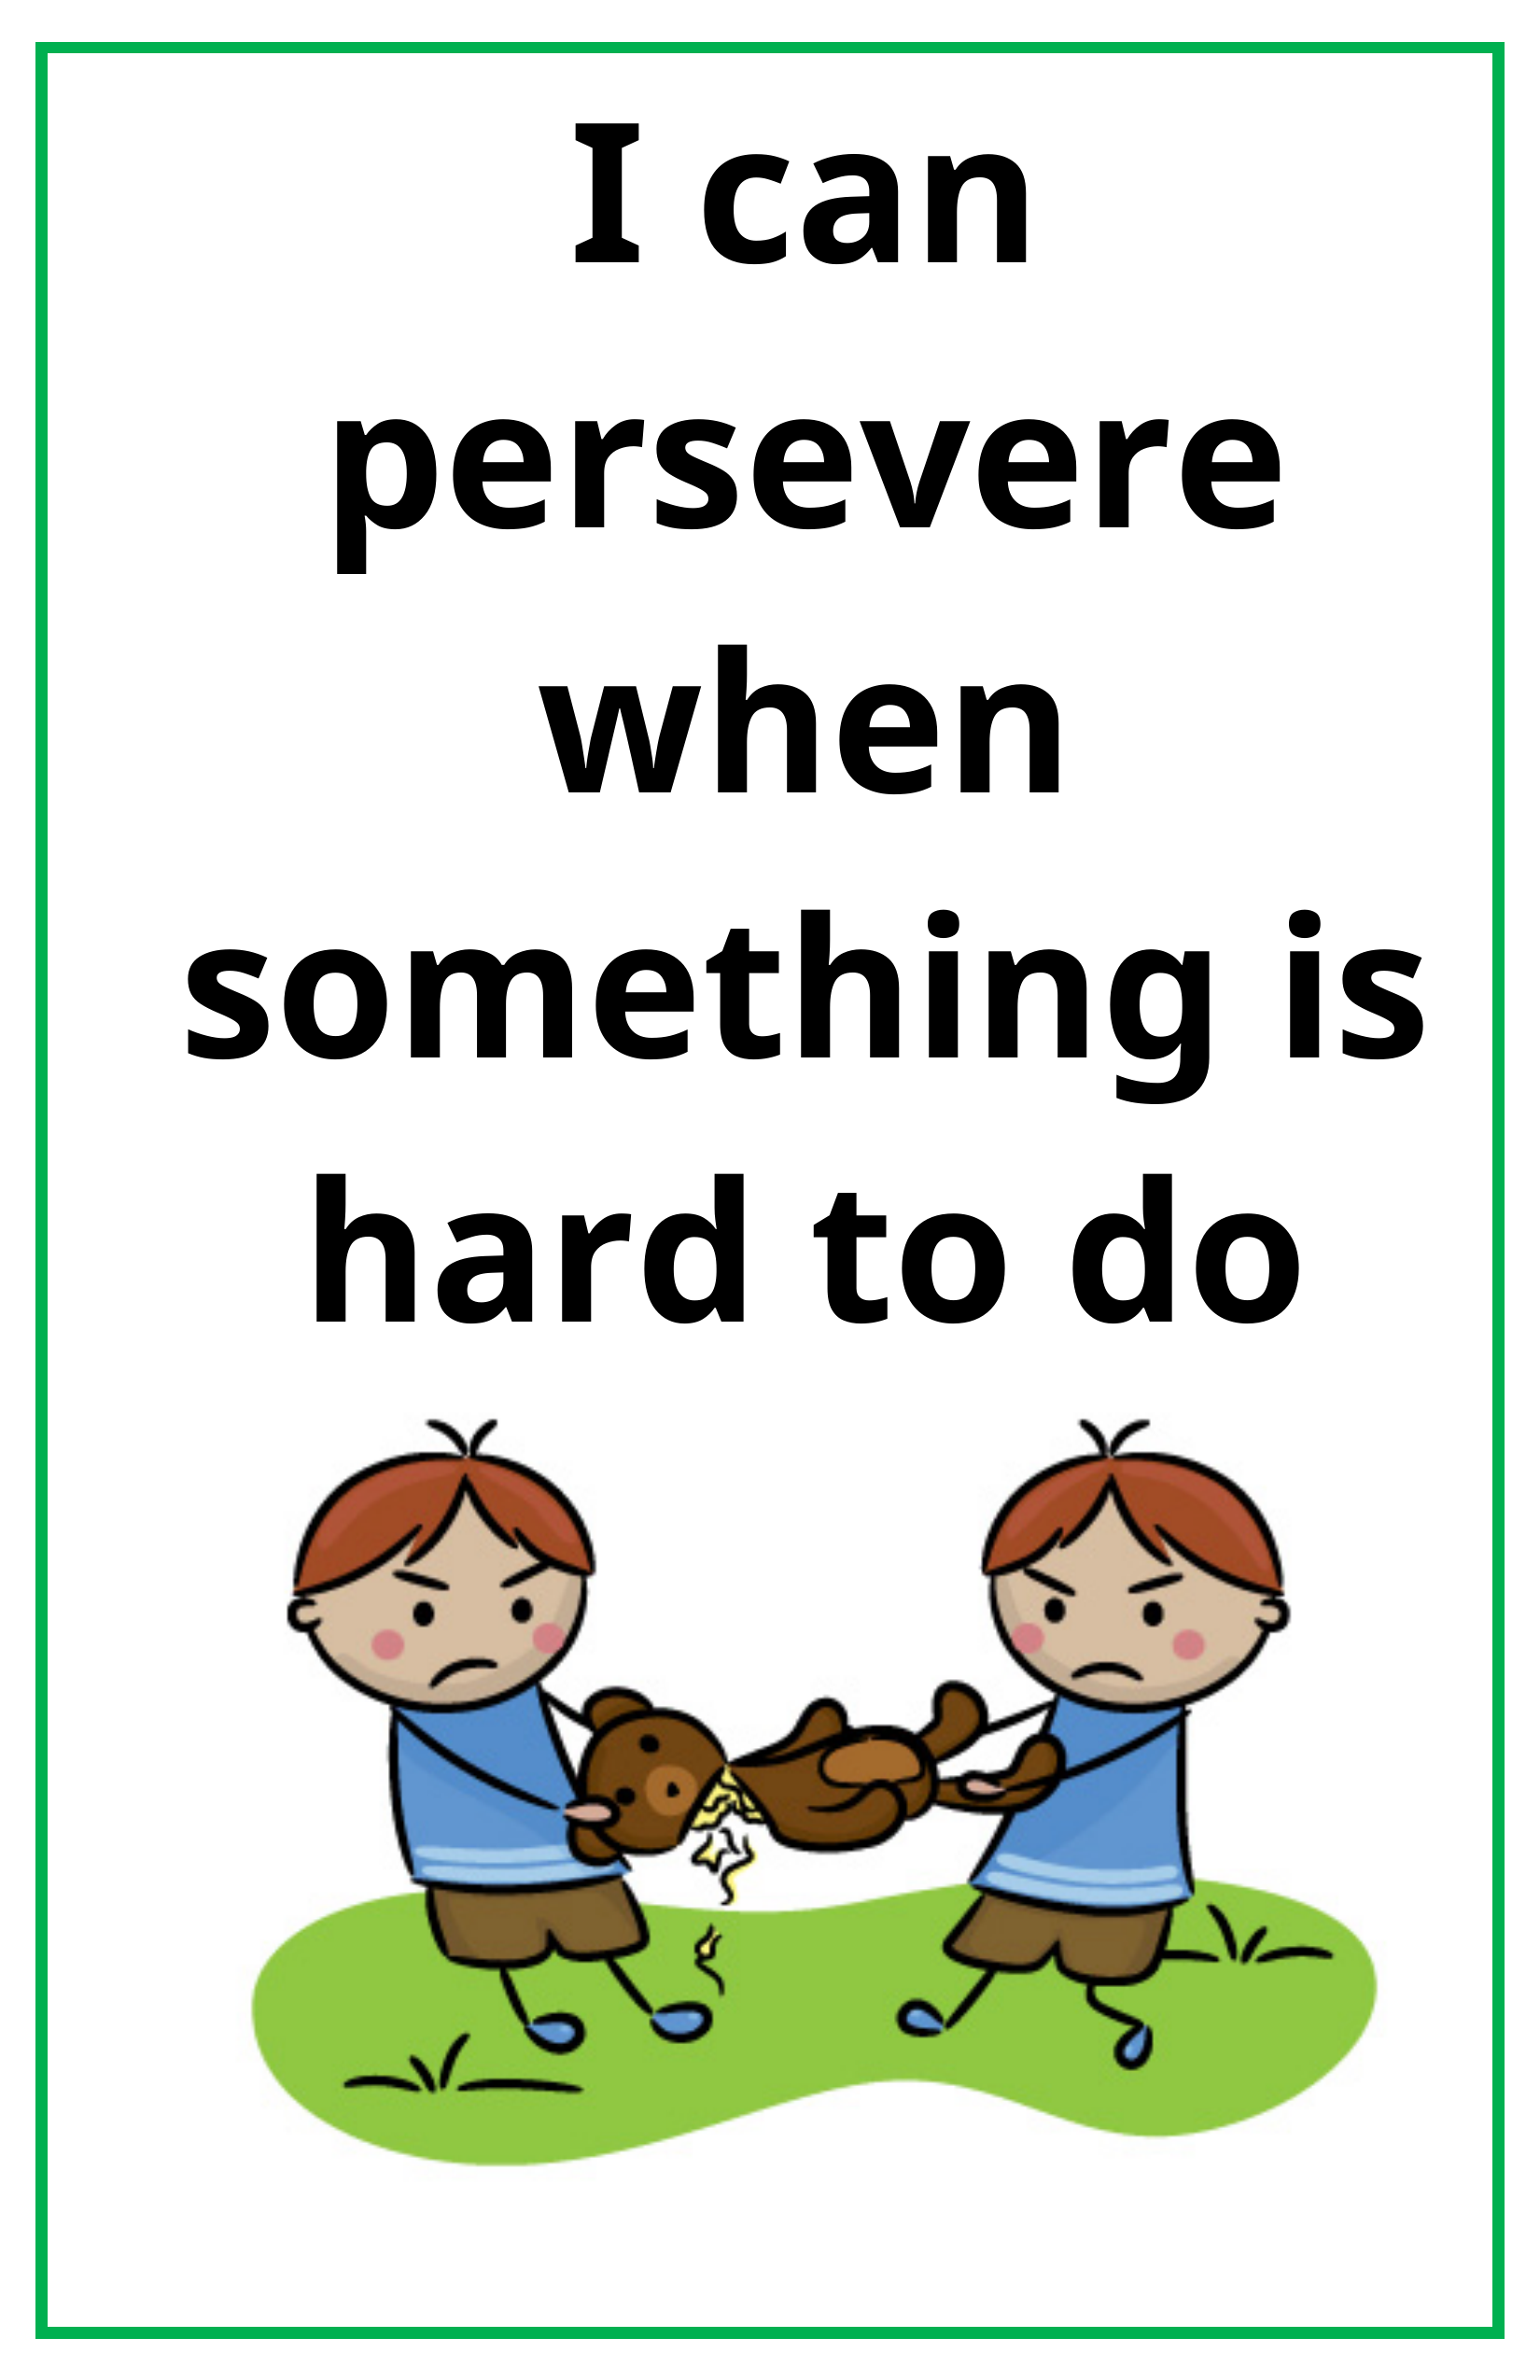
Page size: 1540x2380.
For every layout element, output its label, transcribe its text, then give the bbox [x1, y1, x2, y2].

picture [55, 1379, 1486, 2185]
text I can persevere when something is hard to do [125, 55, 1485, 1379]
